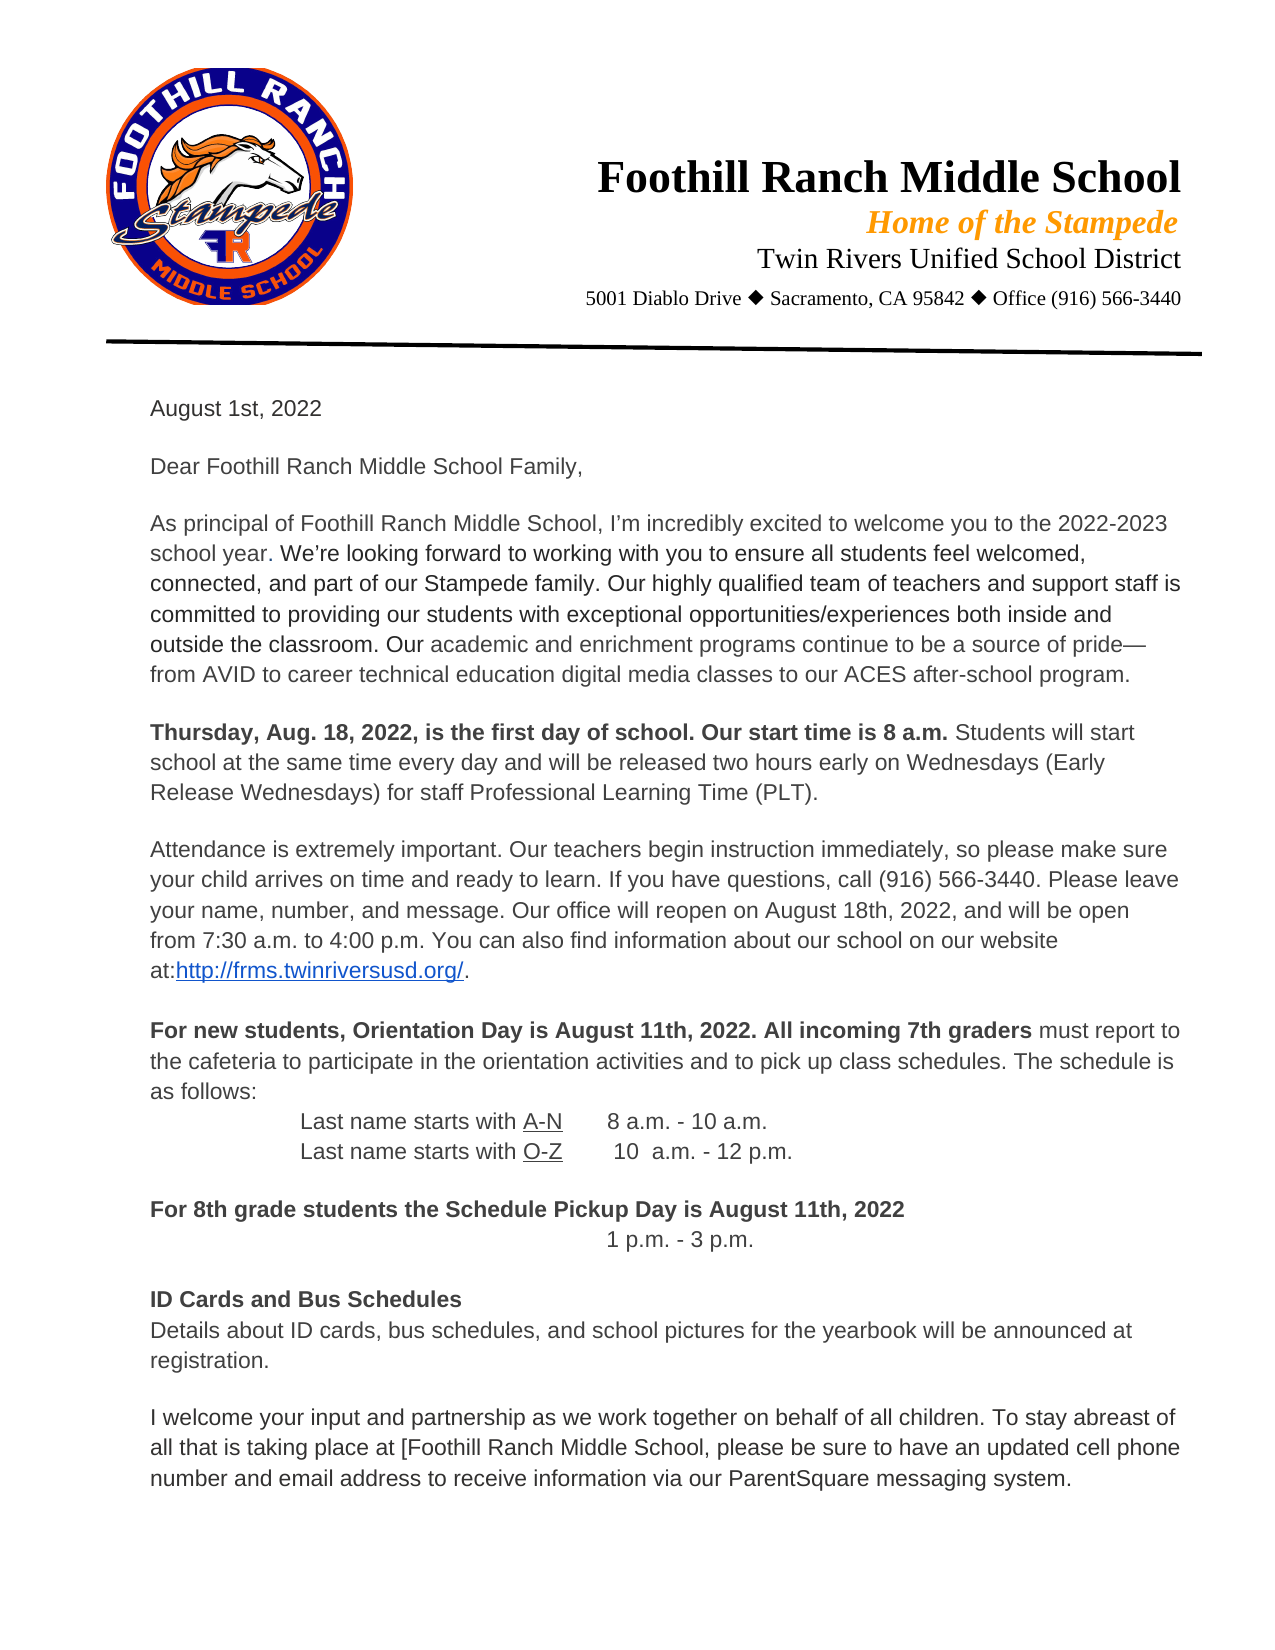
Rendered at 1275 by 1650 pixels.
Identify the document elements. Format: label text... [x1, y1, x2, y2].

text As principal of Foothill Ranch Middle School, I’m incredibly excited to welcome you to the 2022-2023 school year. We’re looking forward to working with you to ensure all students feel welcomed, connected, and part of our Stampede family. Our highly qualified team of teachers and support staff is committed to providing our students with exceptional opportunities/experiences both inside and outside the classroom. Our academic and enrichment programs continue to be a source of pride—from AVID to career technical education digital media classes to our ACES after-school program. [150, 510, 1181, 687]
text Twin Rivers Unified School District [150, 241, 1181, 274]
text I welcome your input and partnership as we work together on behalf of all children. To stay abreast of all that is taking place at [Foothill Ranch Middle School, please be sure to have an updated cell phone number and email address to receive information via our ParentSquare messaging system. [150, 1404, 1181, 1491]
text 1 p.m. - 3 p.m. [525, 1226, 1181, 1252]
text August 1st, 2022 [150, 395, 1181, 422]
text Dear Foothill Ranch Middle School Family, [503, 453, 1181, 479]
text Details about ID cards, bus schedules, and school pictures for the yearbook will be announced at registration. [150, 1317, 1181, 1373]
text 5001 Diablo Drive ⬥ Sacramento, CA 95842 ⬥ Office (916) 566-3440 [150, 274, 1181, 317]
text Last name starts with A-N 8 a.m. - 10 a.m. [150, 1108, 1181, 1134]
text ID Cards and Bus Schedules [150, 1286, 1181, 1313]
text Home of the Stampede [150, 203, 1181, 241]
picture [105, 68, 354, 305]
text Attendance is extremely important. Our teachers begin instruction immediately, so please make sure your child arrives on time and ready to learn. If you have questions, call (916) 566-3440. Please leave your name, number, and message. Our office will reopen on August 18th, 2022, and will be open from 7:30 a.m. to 4:00 p.m. You can also find information about our school on our website at:http://frms.twinriversusd.org/. [150, 836, 1181, 983]
text For 8th grade students the Schedule Pickup Day is August 11th, 2022 [150, 1196, 1181, 1222]
text For new students, Orientation Day is August 11th, 2022. All incoming 7th graders must report to the cafeteria to participate in the orientation activities and to pick up class schedules. The schedule is as follows: [150, 1017, 1181, 1104]
text Last name starts with O-Z 10 a.m. - 12 p.m. [150, 1138, 1181, 1165]
text Thursday, Aug. 18, 2022, is the first day of school. Our start time is 8 a.m. Students will start school at the same time every day and will be released two hours early on Wednesdays (Early Release Wednesdays) for staff Professional Learning Time (PLT). [150, 718, 1181, 805]
text Foothill Ranch Middle School [150, 150, 1181, 203]
